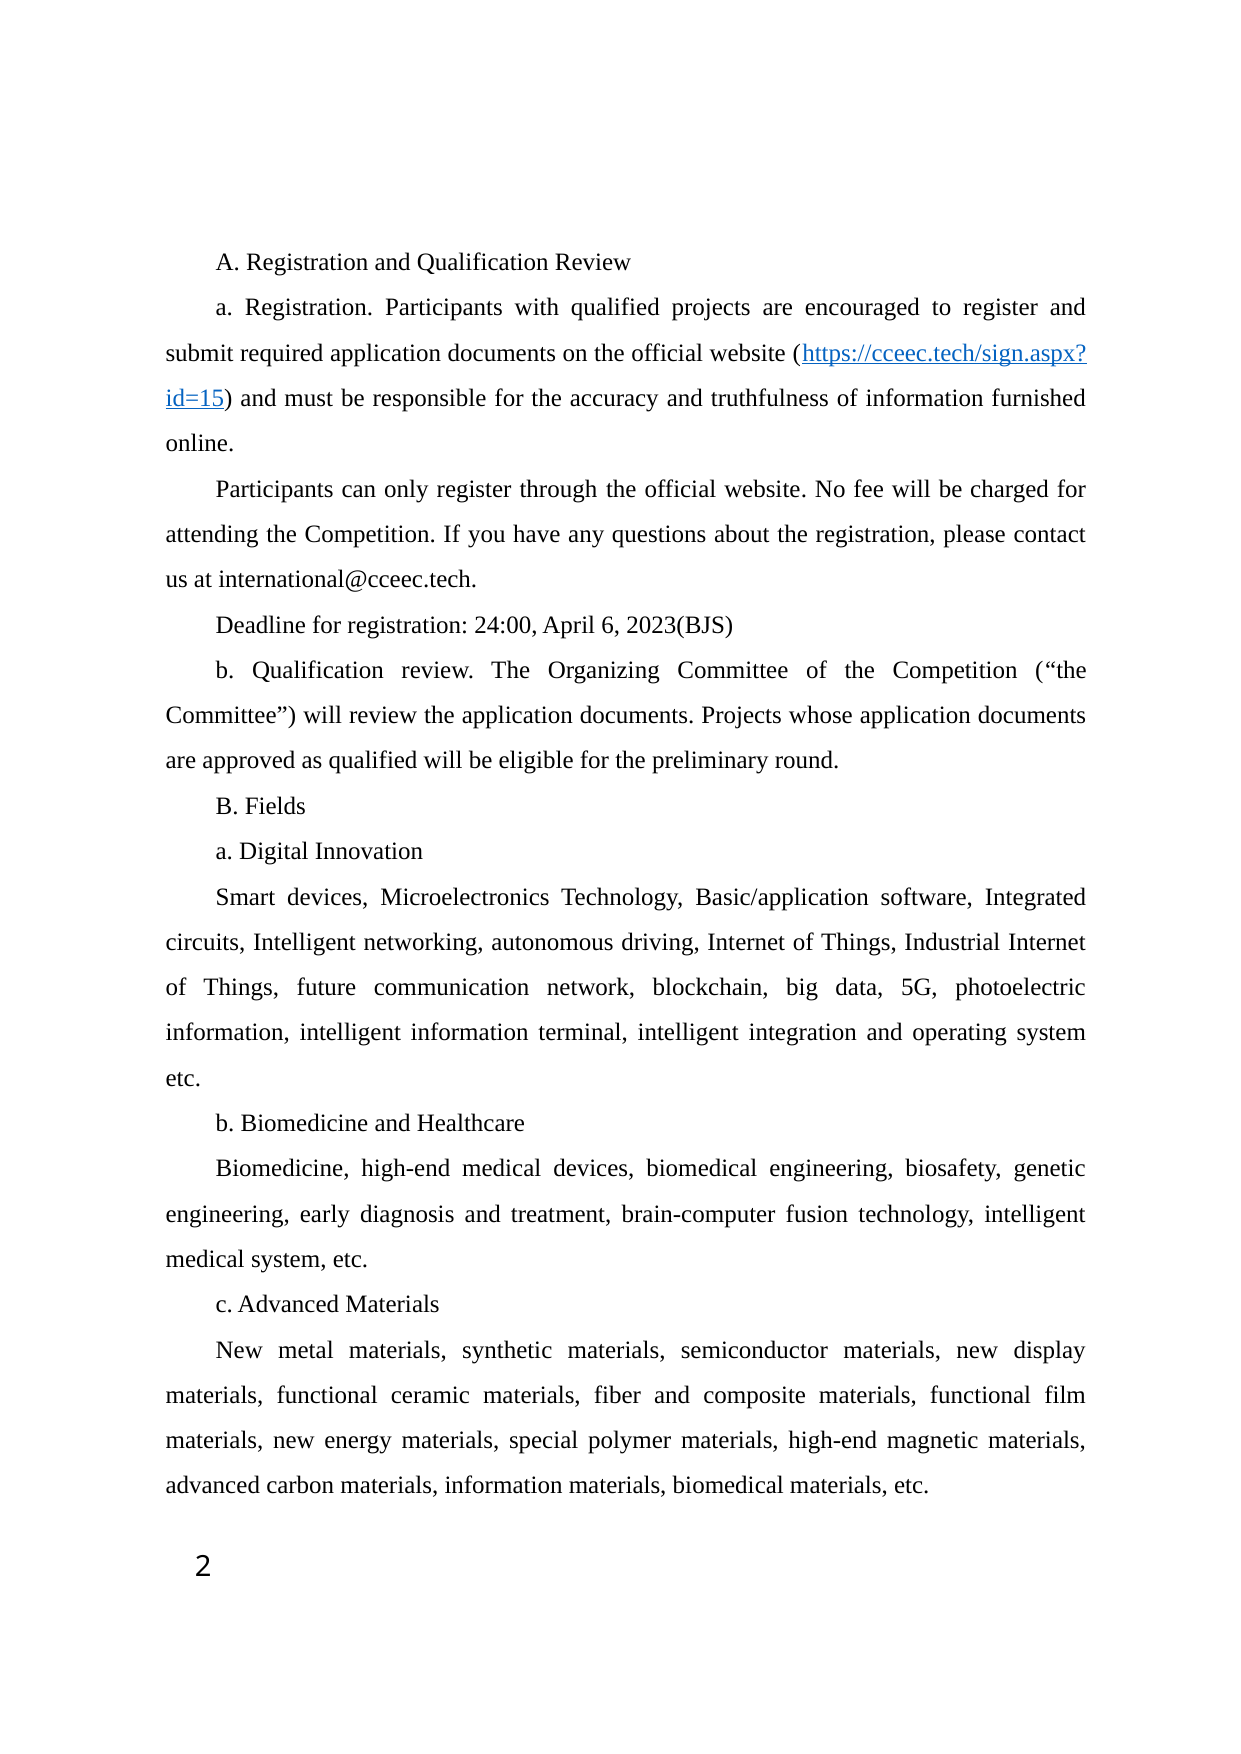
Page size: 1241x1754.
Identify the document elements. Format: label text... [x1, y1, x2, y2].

text Participants can only register through the official website. No fee will be charged for attending the Competition. If you have any questions about the registration, please contact us at international@cceec.tech. [165, 466, 1087, 601]
text b. Qualification review. The Organizing Committee of the Competition (“the Committee”) will review the application documents. Projects whose application documents are approved as qualified will be eligible for the preliminary round. [165, 647, 1087, 783]
text b. Biomedicine and Healthcare [165, 1100, 1087, 1145]
text c. Advanced Materials [165, 1281, 1087, 1326]
text Smart devices, Microelectronics Technology, Basic/application software, Integrated circuits, Intelligent networking, autonomous driving, Internet of Things, Industrial Internet of Things, future communication network, blockchain, big data, 5G, photoelectric information, intelligent information terminal, intelligent integration and operating system etc. [165, 873, 1087, 1100]
text A. Registration and Qualification Review [165, 239, 1087, 284]
text a. Digital Innovation [165, 828, 1087, 873]
text Biomedicine, high-end medical devices, biomedical engineering, biosafety, genetic engineering, early diagnosis and treatment, brain-computer fusion technology, intelligent medical system, etc. [165, 1145, 1087, 1281]
text New metal materials, synthetic materials, semiconductor materials, new display materials, functional ceramic materials, fiber and composite materials, functional film materials, new energy materials, special polymer materials, high-end magnetic materials, advanced carbon materials, information materials, biomedical materials, etc. [165, 1326, 1087, 1508]
text B. Fields [165, 783, 1087, 828]
text Deadline for registration: 24:00, April 6, 2023(BJS) [165, 601, 1087, 647]
text a. Registration. Participants with qualified projects are encouraged to register and submit required application documents on the official website (https://cceec.tech/sign.aspx?id=15) and must be responsible for the accuracy and truthfulness of information furnished online. [165, 284, 1087, 466]
